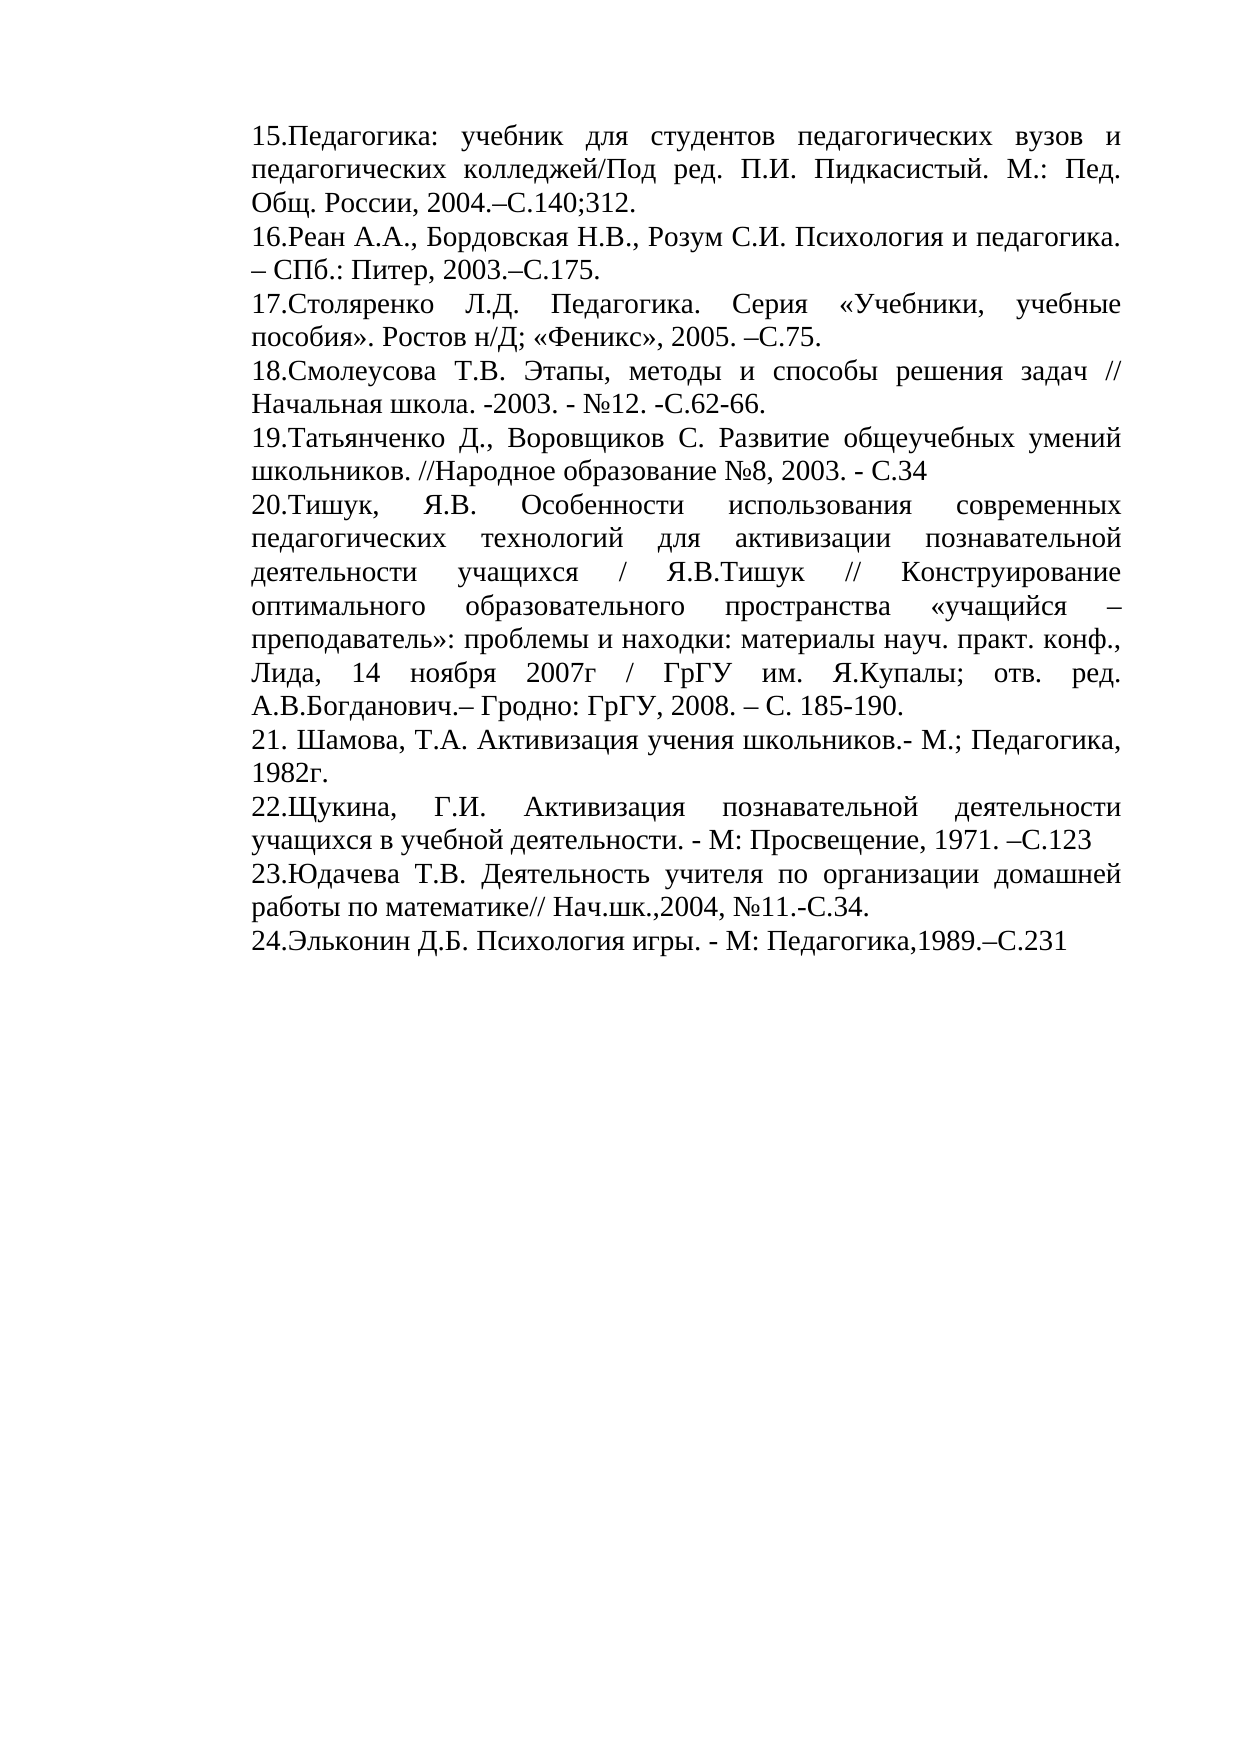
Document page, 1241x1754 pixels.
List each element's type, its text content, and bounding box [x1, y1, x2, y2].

text 16.Реан А.А., Бордовская Н.В., Розум С.И. Психология и педагогика. – СПб.: Питер, 2003.–С.175. [251, 219, 1122, 286]
text 21. Шамова, Т.А. Активизация учения школьников.- М.; Педагогика, 1982г. [251, 722, 1122, 789]
text 15.Педагогика: учебник для студентов педагогических вузов и педагогических колледжей/Под ред. П.И. Пидкасистый. М.: Пед. Общ. России, 2004.–С.140;312. [251, 118, 1122, 219]
text 23.Юдачева Т.В. Деятельность учителя по организации домашней работы по математике// Нач.шк.,2004, №11.-С.34. [251, 856, 1122, 923]
text 22.Щукина, Г.И. Активизация познавательной деятельности учащихся в учебной деятельности. - М: Просвещение, 1971. –С.123 [251, 789, 1122, 856]
text 20.Тишук, Я.В. Особенности использования современных педагогических технологий для активизации познавательной деятельности учащихся / Я.В.Тишук // Конструирование оптимального образовательного пространства «учащийся – преподаватель»: проблемы и находки: материалы науч. практ. конф., Лида, 14 ноября 2007г / ГрГУ им. Я.Купалы; отв. ред. А.В.Богданович.– Гродно: ГрГУ, 2008. – С. 185-190. [251, 487, 1122, 722]
text 24.Эльконин Д.Б. Психология игры. - М: Педагогика,1989.–С.231 [251, 923, 1122, 957]
text 19.Татьянченко Д., Воровщиков С. Развитие общеучебных умений школьников. //Народное образование №8, 2003. - С.34 [251, 420, 1122, 487]
text 18.Смолеусова Т.В. Этапы, методы и способы решения задач // Начальная школа. -2003. - №12. -С.62-66. [251, 353, 1122, 420]
text 17.Столяренко Л.Д. Педагогика. Серия «Учебники, учебные пособия». Ростов н/Д; «Феникс», 2005. –С.75. [251, 286, 1122, 353]
